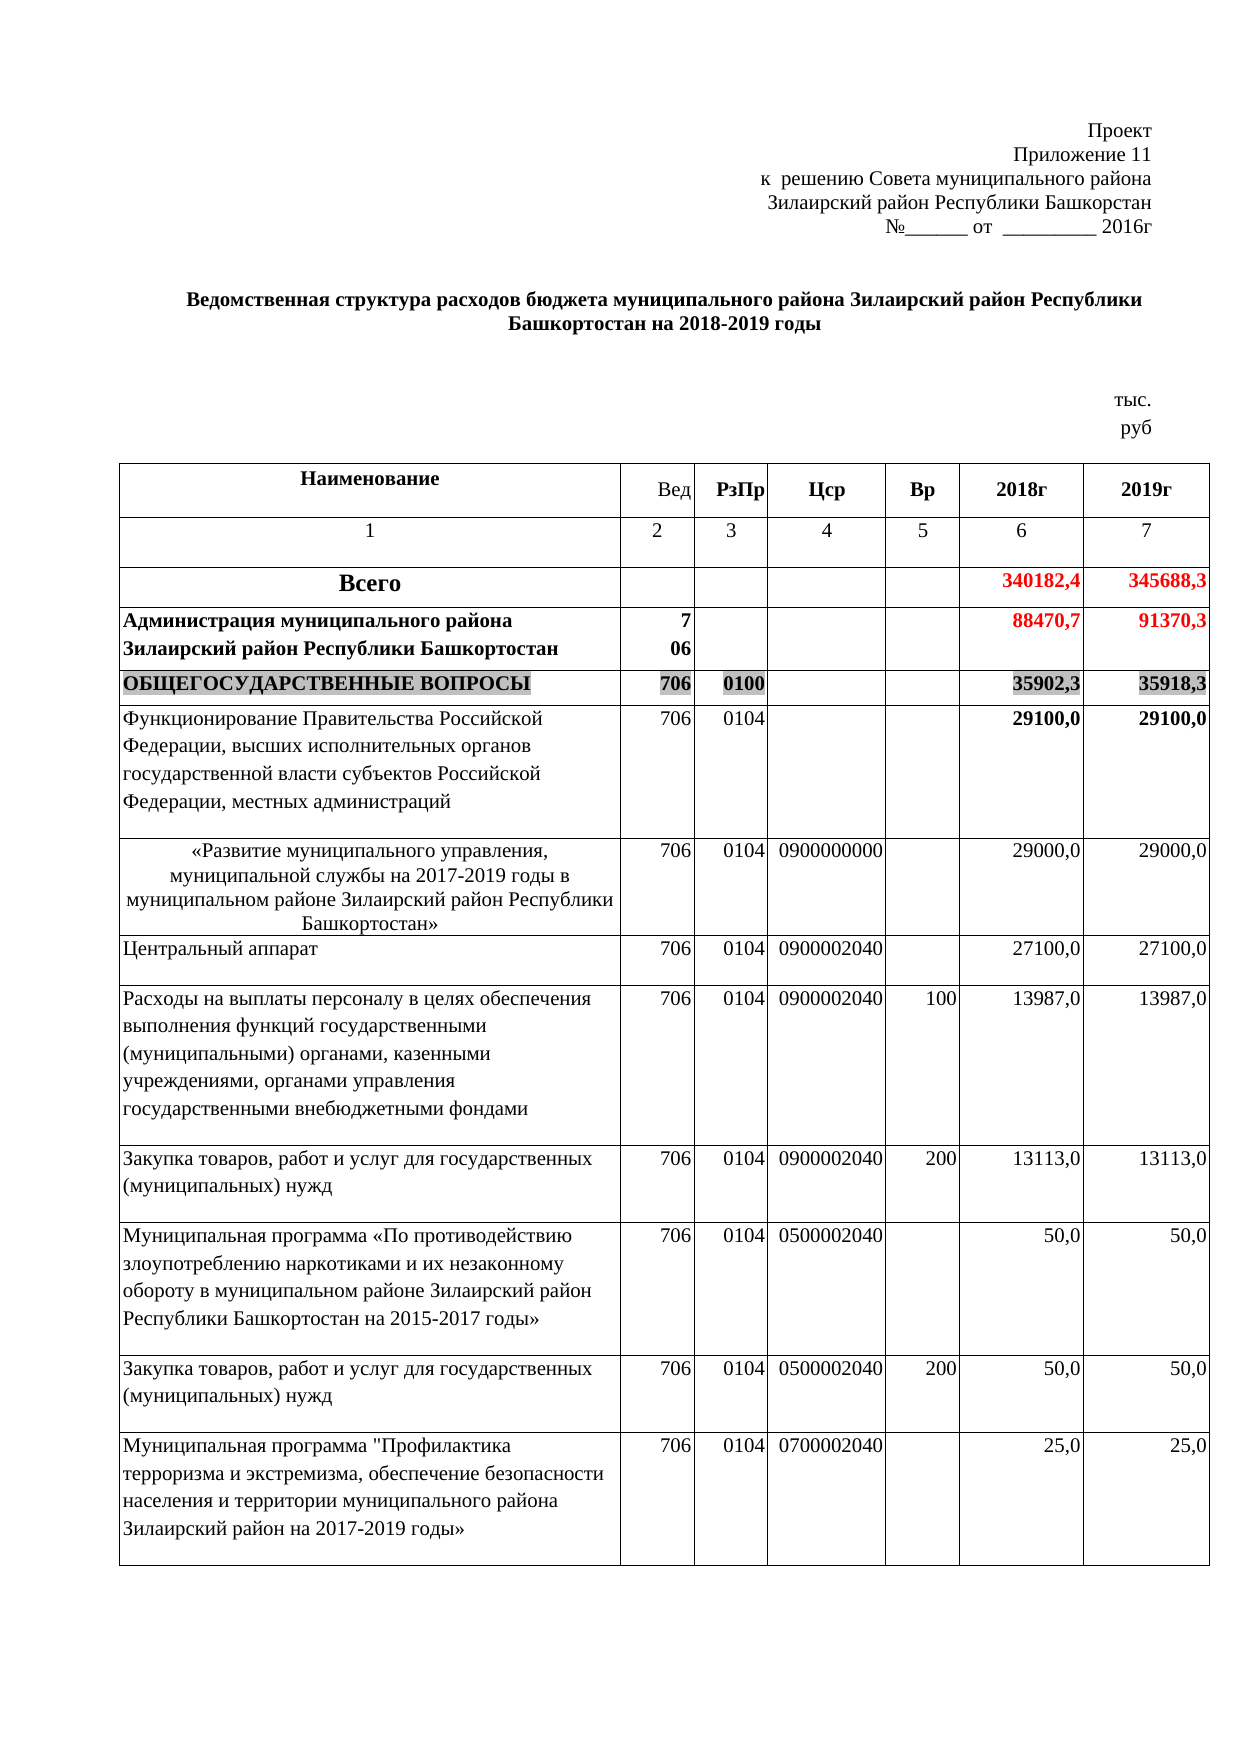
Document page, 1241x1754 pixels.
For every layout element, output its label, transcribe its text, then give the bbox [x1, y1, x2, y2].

table_cell 706 [621, 839, 694, 935]
table_cell [886, 936, 959, 984]
table_cell 0500002040 [768, 1356, 885, 1432]
table_header РзПр [695, 464, 767, 517]
table_header Наименование [120, 464, 620, 517]
table_cell 0104 [695, 839, 767, 935]
table_cell Расходы на выплаты персоналу в целях обеспечения выполнения функций государственными (муниципальными) органами, казенными учреждениями, органами управления государственными внебюджетными фондами [120, 986, 620, 1145]
table_cell 0104 [695, 986, 767, 1145]
table_cell [886, 608, 959, 669]
table_cell 13987,0 [960, 986, 1083, 1145]
table_cell Центральный аппарат [120, 936, 620, 984]
table_cell [695, 568, 767, 607]
table_cell 6 [960, 518, 1083, 567]
table_cell 706 [621, 1146, 694, 1222]
table_cell Всего [120, 568, 620, 607]
table_cell 35902,3 [960, 671, 1083, 705]
table_cell Закупка товаров, работ и услуг для государственных (муниципальных) нужд [120, 1356, 620, 1432]
table_cell 100 [886, 986, 959, 1145]
table_cell 1 [120, 518, 620, 567]
table_cell 27100,0 [1084, 936, 1209, 984]
table_cell 706 [621, 1356, 694, 1432]
table_cell [768, 568, 885, 607]
table_cell Функционирование Правительства Российской Федерации, высших исполнительных органов государственной власти субъектов Российской Федерации, местных администраций [120, 706, 620, 837]
text №______ от _________ 2016г [177, 214, 1152, 238]
table_cell 25,0 [1084, 1433, 1209, 1565]
table_cell [768, 608, 885, 669]
table_cell 0104 [695, 706, 767, 837]
table_cell 0900000000 [768, 839, 885, 935]
table_cell 345688,3 [1084, 568, 1209, 607]
table_cell 4 [768, 518, 885, 567]
table_cell 340182,4 [960, 568, 1083, 607]
table_cell 200 [886, 1146, 959, 1222]
table_header Вед [621, 464, 694, 517]
table_cell [768, 706, 885, 837]
text к решению Совета муниципального района [177, 166, 1152, 190]
table_cell 29100,0 [1084, 706, 1209, 837]
table_cell 3 [695, 518, 767, 567]
table_cell 25,0 [960, 1433, 1083, 1565]
table_cell 29000,0 [1084, 839, 1209, 935]
table_cell 7 [1084, 518, 1209, 567]
table_cell Муниципальная программа "Профилактика терроризма и экстремизма, обеспечение безопасности населения и территории муниципального района Зилаирский район на 2017-2019 годы» [120, 1433, 620, 1565]
table_cell 50,0 [1084, 1356, 1209, 1432]
table_cell 0500002040 [768, 1223, 885, 1355]
table_cell [768, 671, 885, 705]
table_cell 0900002040 [768, 936, 885, 984]
table_cell 29000,0 [960, 839, 1083, 935]
table_cell 50,0 [1084, 1223, 1209, 1355]
table_cell 706 [621, 608, 694, 669]
table_cell 0700002040 [768, 1433, 885, 1565]
table_cell 50,0 [960, 1223, 1083, 1355]
table_cell 35918,3 [1084, 671, 1209, 705]
table_cell [886, 671, 959, 705]
table_cell ОБЩЕГОСУДАРСТВЕННЫЕ ВОПРОСЫ [120, 671, 620, 705]
table_cell 13987,0 [1084, 986, 1209, 1145]
table_cell «Развитие муниципального управления, муниципальной службы на 2017-2019 годы в муниципальном районе Зилаирский район Республики Башкортостан» [120, 839, 620, 935]
table_cell 0900002040 [768, 1146, 885, 1222]
table_cell 0104 [695, 1433, 767, 1565]
text Проект [177, 118, 1152, 142]
table_cell [886, 839, 959, 935]
table_header Цcр [768, 464, 885, 517]
table_cell [695, 608, 767, 669]
table_cell [886, 1433, 959, 1565]
table_cell 706 [621, 671, 694, 705]
table_cell 706 [621, 1223, 694, 1355]
table_cell 0900002040 [768, 986, 885, 1145]
table_cell 50,0 [960, 1356, 1083, 1432]
table_cell 0104 [695, 1356, 767, 1432]
table_cell Закупка товаров, работ и услуг для государственных (муниципальных) нужд [120, 1146, 620, 1222]
table_cell 0104 [695, 1146, 767, 1222]
table_cell 706 [621, 1433, 694, 1565]
table_header 2018г [960, 464, 1083, 517]
table_cell 200 [886, 1356, 959, 1432]
table_cell 0104 [695, 1223, 767, 1355]
table_cell Администрация муниципального района Зилаирский район Республики Башкортостан [120, 608, 620, 669]
table_header 2019г [1084, 464, 1209, 517]
table_cell 2 [621, 518, 694, 567]
table_cell [886, 568, 959, 607]
table_cell 0100 [695, 671, 767, 705]
table_cell 29100,0 [960, 706, 1083, 837]
table_cell 13113,0 [1084, 1146, 1209, 1222]
table_cell [621, 568, 694, 607]
table_cell [886, 706, 959, 837]
table_cell 5 [886, 518, 959, 567]
table_cell 13113,0 [960, 1146, 1083, 1222]
table_cell 706 [621, 706, 694, 837]
table_header Вр [886, 464, 959, 517]
table_cell 706 [621, 936, 694, 984]
text тыс.руб [177, 387, 1152, 439]
table_cell 706 [621, 986, 694, 1145]
text Приложение 11 [177, 142, 1152, 166]
table_cell 91370,3 [1084, 608, 1209, 669]
table_cell [886, 1223, 959, 1355]
table_cell 27100,0 [960, 936, 1083, 984]
text Зилаирский район Республики Башкорстан [177, 190, 1152, 214]
table_cell 88470,7 [960, 608, 1083, 669]
table_cell Муниципальная программа «По противодействию злоупотреблению наркотиками и их незаконному обороту в муниципальном районе Зилаирский район Республики Башкортостан на 2015-2017 годы» [120, 1223, 620, 1355]
text Ведомственная структура расходов бюджета муниципального района Зилаирский район Республики Башкортостан на 2018-2019 годы [177, 287, 1152, 335]
table_cell 0104 [695, 936, 767, 984]
